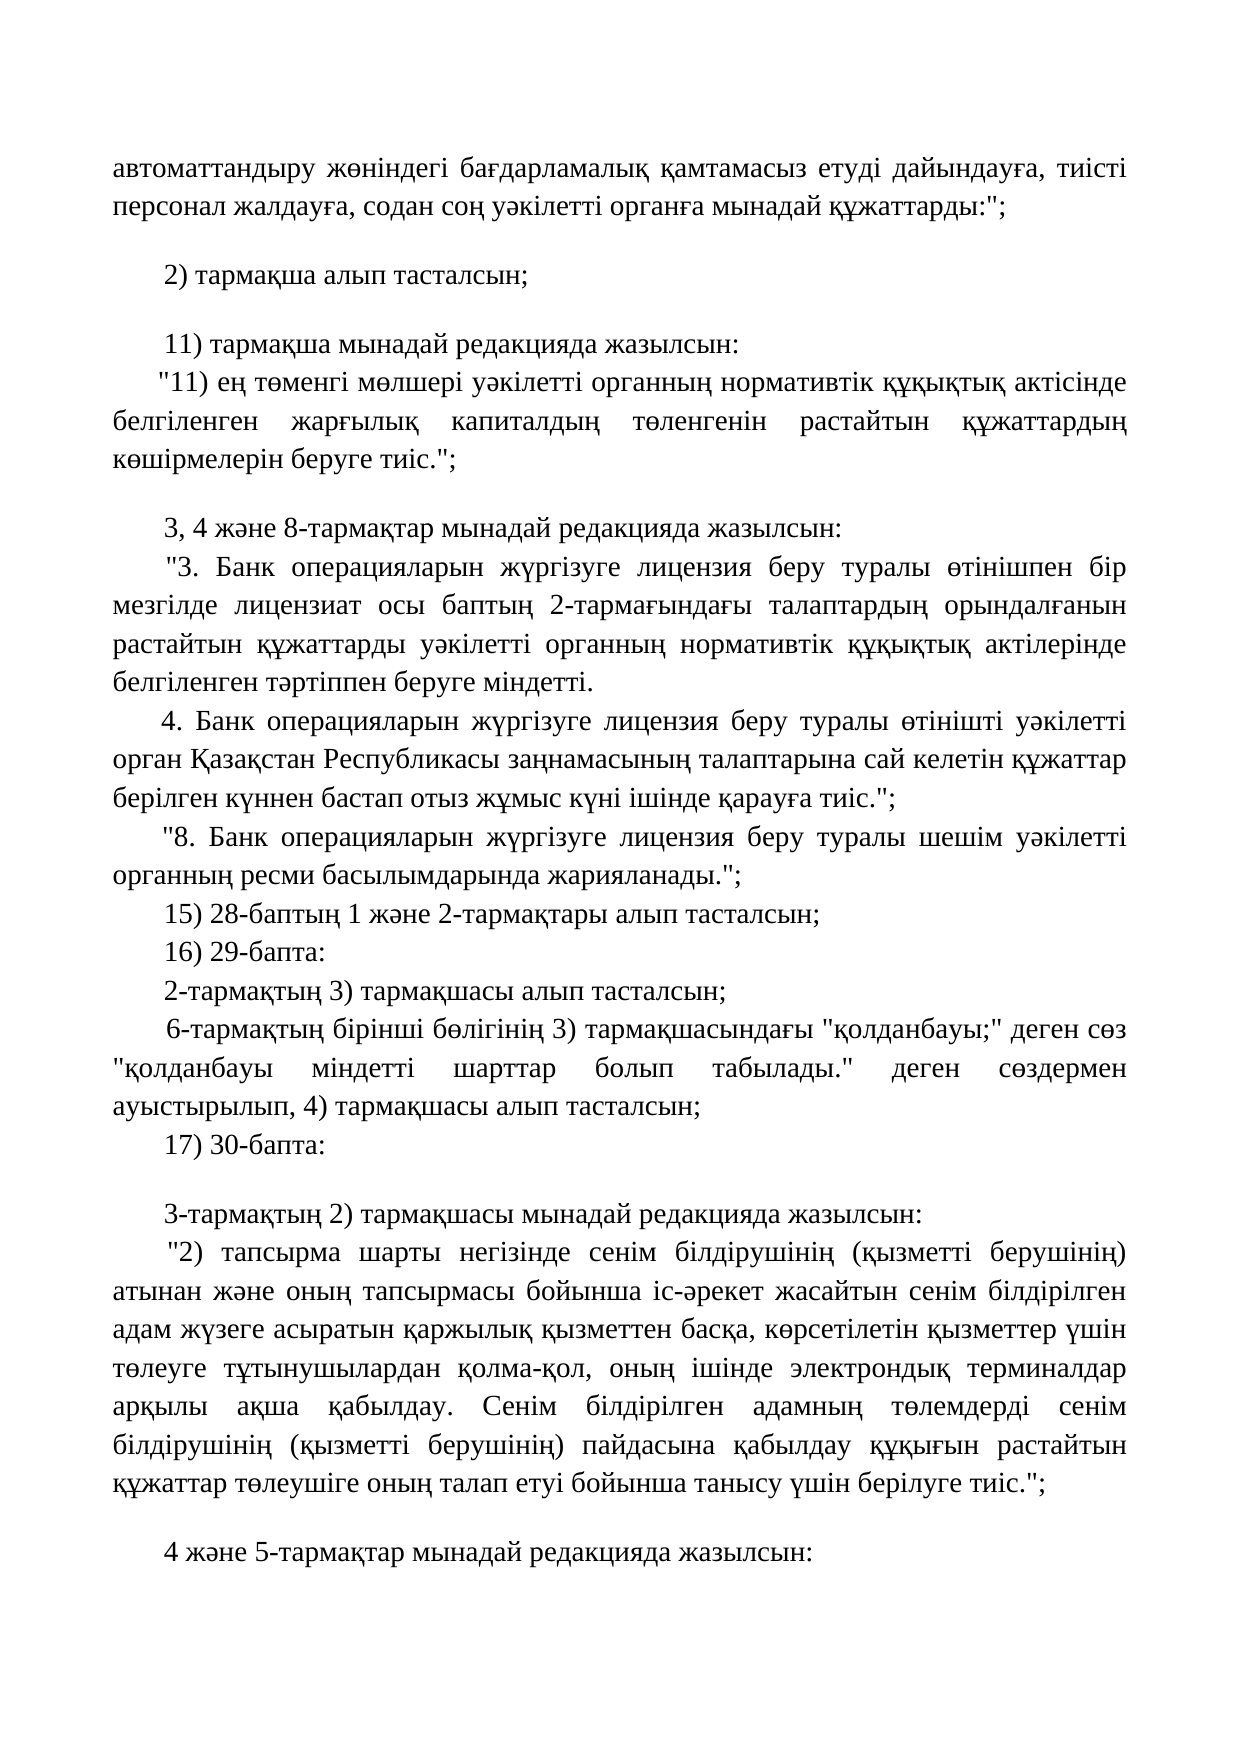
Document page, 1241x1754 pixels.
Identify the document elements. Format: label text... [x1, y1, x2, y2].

text 6-тармақтың бірінші бөлігінің 3) тармақшасындағы "қолданбауы;" деген сөз "қолданбауы міндетті шарттар болып табылады." деген сөздермен ауыстырылып, 4) тармақшасы алып тасталсын; [112, 1011, 1128, 1122]
text "2) тапсырма шарты негізінде сенім білдірушінің (қызметті берушінің) атынан және оның тапсырмасы бойынша іс-әрекет жасайтын сенім білдірілген адам жүзеге асыратын қаржылық қызметтен басқа, көрсетілетін қызметтер үшін төлеуге тұтынушылардан қолма-қол, оның ішінде электрондық терминалдар арқылы ақша қабылдау. Сенім білдірілген адамның төлемдерді сенім білдірушінің (қызметті берушінің) пайдасына қабылдау құқығын растайтын құжаттар төлеушіге оның талап етуі бойынша танысу үшін берілуге тиіс."; [112, 1234, 1128, 1499]
text 17) 30-бапта: [112, 1127, 1128, 1161]
text 4 және 5-тармақтар мынадай редакцияда жазылсын: [112, 1534, 1128, 1568]
text "8. Банк операцияларын жүргiзуге лицензия беру туралы шешiм уәкiлеттi органның ресми басылымдарында жарияланады."; [112, 819, 1128, 891]
text 2-тармақтың 3) тармақшасы алып тасталсын; [112, 973, 1128, 1006]
text "11) ең төменгі мөлшері уәкілетті органның нормативтік құқықтық актісінде белгіленген жарғылық капиталдың төленгенін растайтын құжаттардың көшірмелерін беруге тиіс."; [112, 364, 1128, 475]
text 3-тармақтың 2) тармақшасы мынадай редакцияда жазылсын: [112, 1196, 1128, 1229]
text "3. Банк операцияларын жүргiзуге лицензия беру туралы өтiнiшпен бiр мезгiлде лицензиат осы баптың 2-тармағындағы талаптардың орындалғанын растайтын құжаттарды уәкілетті органның нормативтік құқықтық актілерінде белгіленген тәртіппен беруге мiндеттi. [112, 549, 1128, 698]
text 4. Банк операцияларын жүргiзуге лицензия беру туралы өтiнiштi уәкiлеттi орган Қазақстан Республикасы заңнамасының талаптарына сай келетін құжаттар берілген күннен бастап отыз жұмыс күні iшiнде қарауға тиiс."; [112, 703, 1128, 814]
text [112, 150, 1128, 222]
text 15) 28-баптың 1 және 2-тармақтары алып тасталсын; [112, 896, 1128, 929]
text 2) тармақша алып тасталсын; [112, 257, 1128, 291]
text 16) 29-бапта: [112, 934, 1128, 968]
text 3, 4 және 8-тармақтар мынадай редакцияда жазылсын: [112, 510, 1128, 544]
text 11) тармақша мынадай редакцияда жазылсын: [112, 326, 1128, 359]
